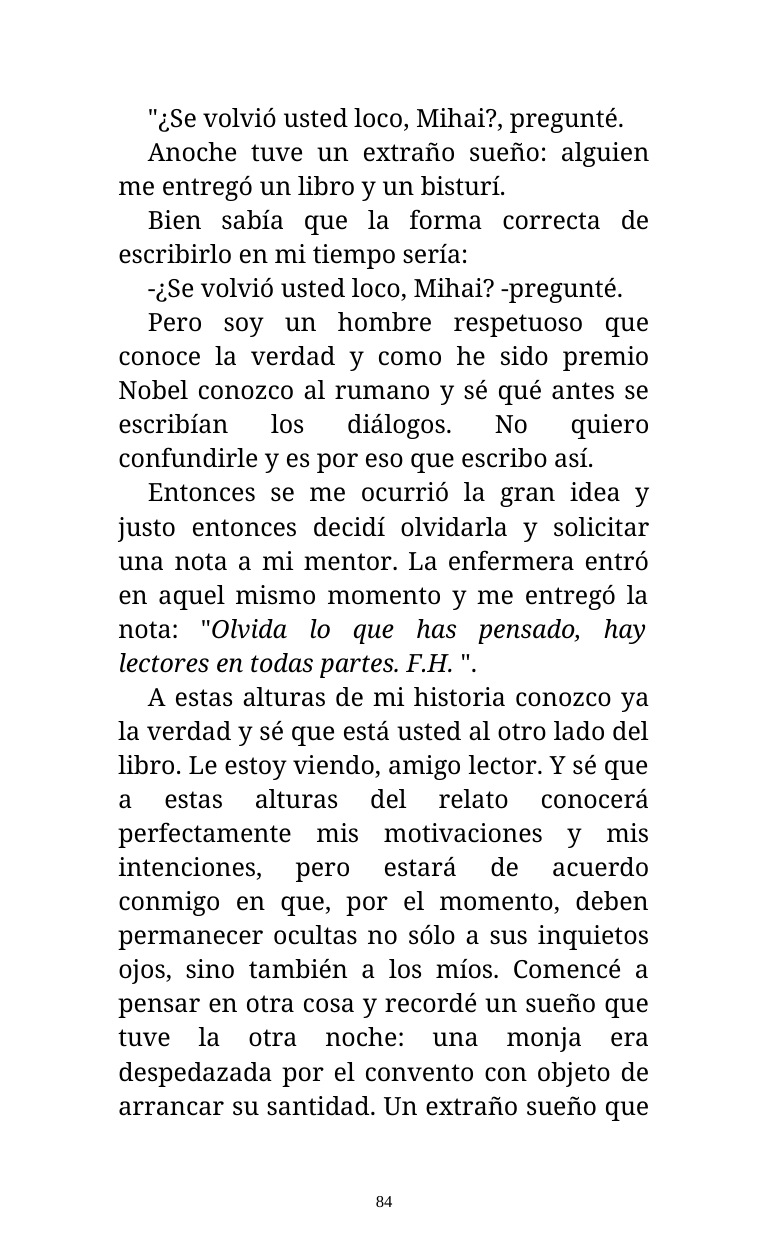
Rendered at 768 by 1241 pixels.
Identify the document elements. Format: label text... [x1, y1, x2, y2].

text -¿Se volvió usted loco, Mihai? -pregunté. [118, 271, 649, 305]
text Pero soy un hombre respetuoso que conoce la verdad y como he sido premio Nobel conozco al rumano y sé qué antes se escribían los diálogos. No quiero confundirle y es por eso que escribo así. [118, 305, 649, 475]
text Bien sabía que la forma correcta de escribirlo en mi tiempo sería: [118, 203, 649, 271]
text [118, 679, 649, 1122]
text Entonces se me ocurrió la gran idea y justo entonces decidí olvidarla y solicitar una nota a mi mentor. La enfermera entró en aquel mismo momento y me entregó la nota: "Olvida lo que has pensado, hay lectores en todas partes. F.H. ". [118, 475, 649, 679]
text Anoche tuve un extraño sueño: alguien me entregó un libro y un bisturí. [118, 134, 649, 203]
text "¿Se volvió usted loco, Mihai?, pregunté. [118, 100, 649, 134]
